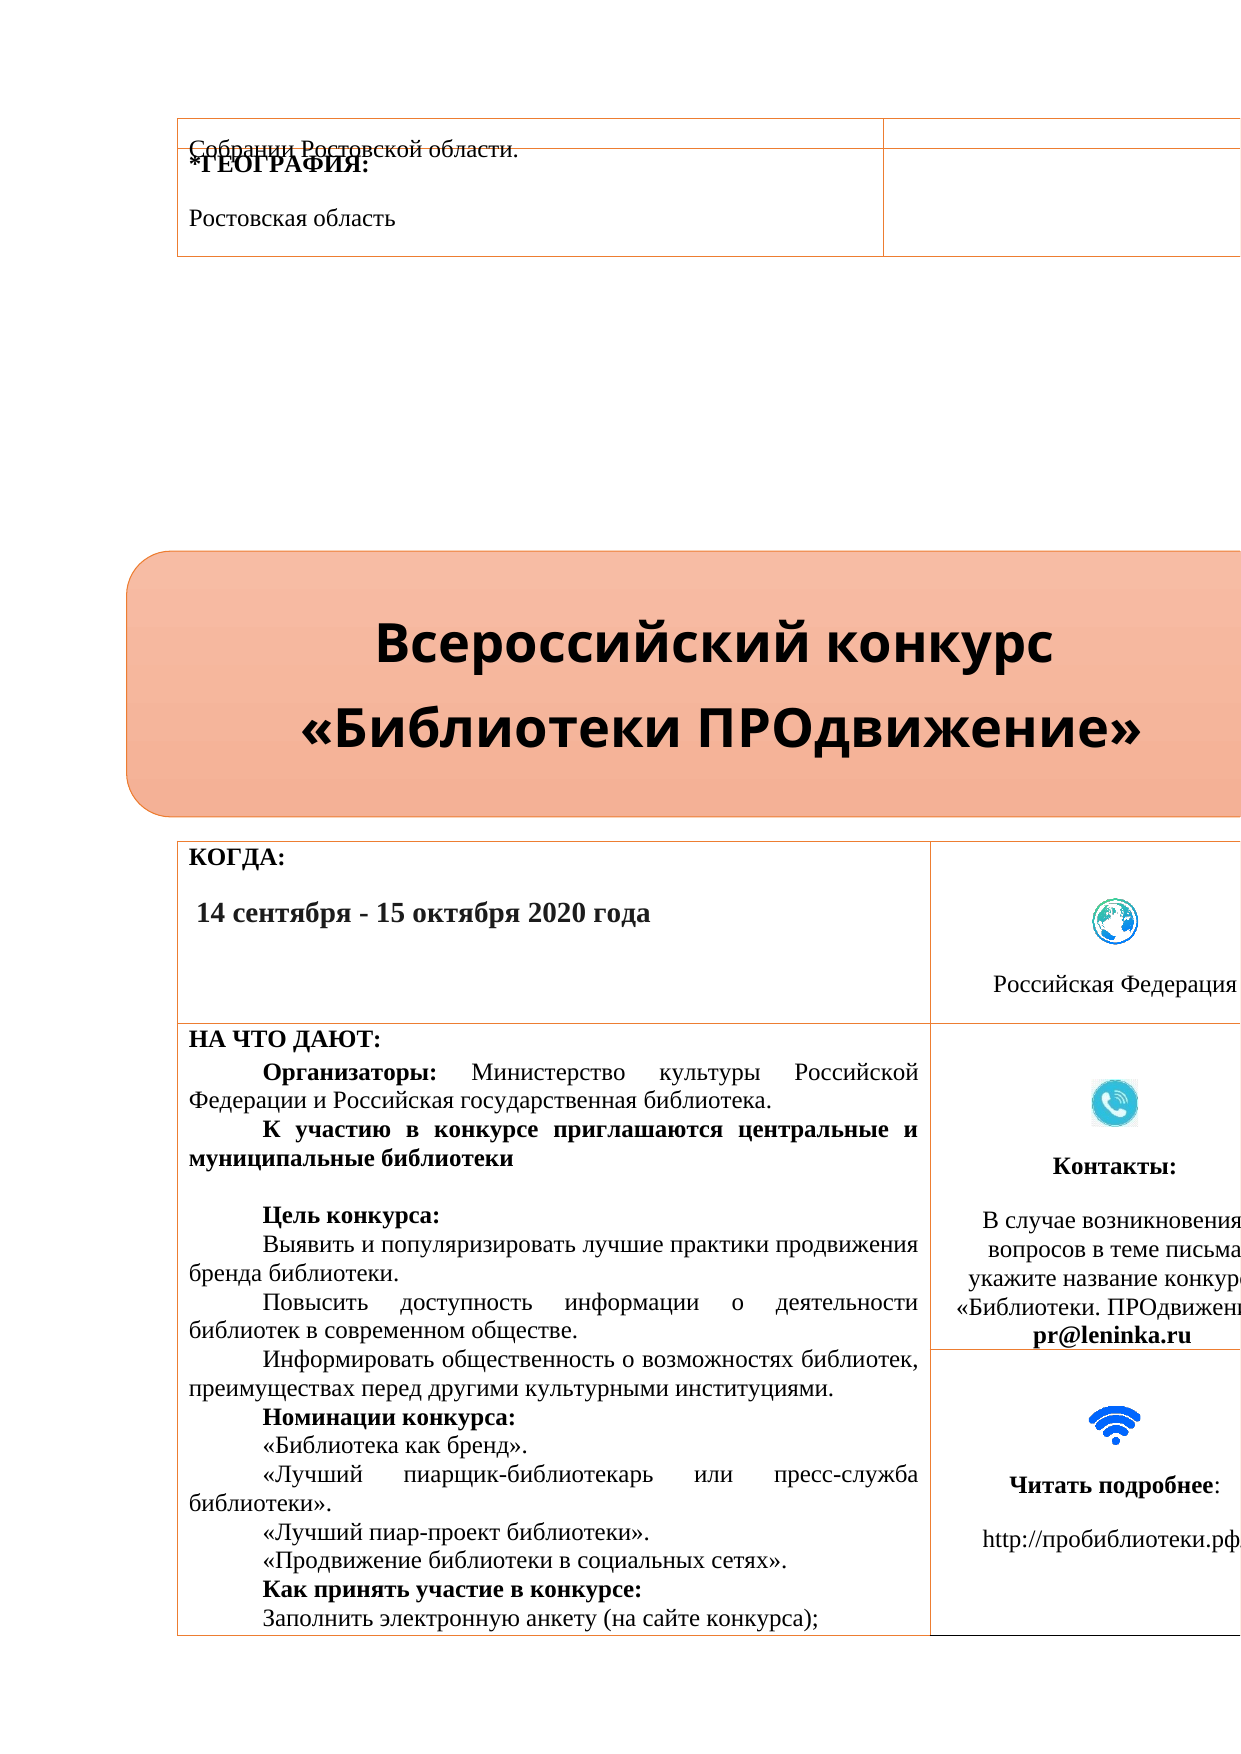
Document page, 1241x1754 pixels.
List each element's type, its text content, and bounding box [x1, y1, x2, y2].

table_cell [931, 1350, 1240, 1635]
table_cell НА ЧТО ДАЮТ: Организаторы: Министерство культуры Российской Федерации и Российская государственная библиотека. К участию в конкурсе приглашаются центральные и муниципальные библиотеки Цель конкурса: Выявить и популяризировать лучшие практики продвижения бренда библиотеки. Повысить доступность информации о деятельности библиотек в современном обществе. Информировать общественность о возможностях библиотек, преимуществах перед другими культурными институциями. Номинации конкурса: «Библиотека как бренд». «Лучший пиарщик-библиотекарь или пресс-служба библиотеки». «Лучший пиар-проект библиотеки». «Продвижение библиотеки в социальных сетях». Как принять участие в конкурсе: Заполнить электронную анкету (на сайте конкурса); Подготовить конкурсную работу. Допустимые форматы работ: видеоролик (до 3 минут), презентация (не более 10 страниц), лендинг (без каких-либо ограничений). Готовую работу загрузить в облачное хранилище; Прикрепить ссылку к заявке. Призы: Победители получат дипломы от Министерства культуры Российской Федерации и памятные призы [178, 1024, 930, 1635]
picture [1091, 1079, 1139, 1127]
table_header КОГДА: 14 сентября - 15 октября 2020 года [178, 842, 930, 1023]
picture [1091, 897, 1139, 945]
picture [1088, 1406, 1141, 1445]
table_header Российская Федерация [931, 842, 1240, 1023]
table_cell [884, 149, 1240, 256]
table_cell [884, 119, 1240, 148]
table_cell Контакты: В случае возникновения вопросов в теме письма укажите название конкурса «Библиотеки. ПРОдвижение» pr@leninka.ru [931, 1024, 1240, 1349]
table_cell *ГЕОГРАФИЯ: Ростовская область [178, 149, 883, 256]
